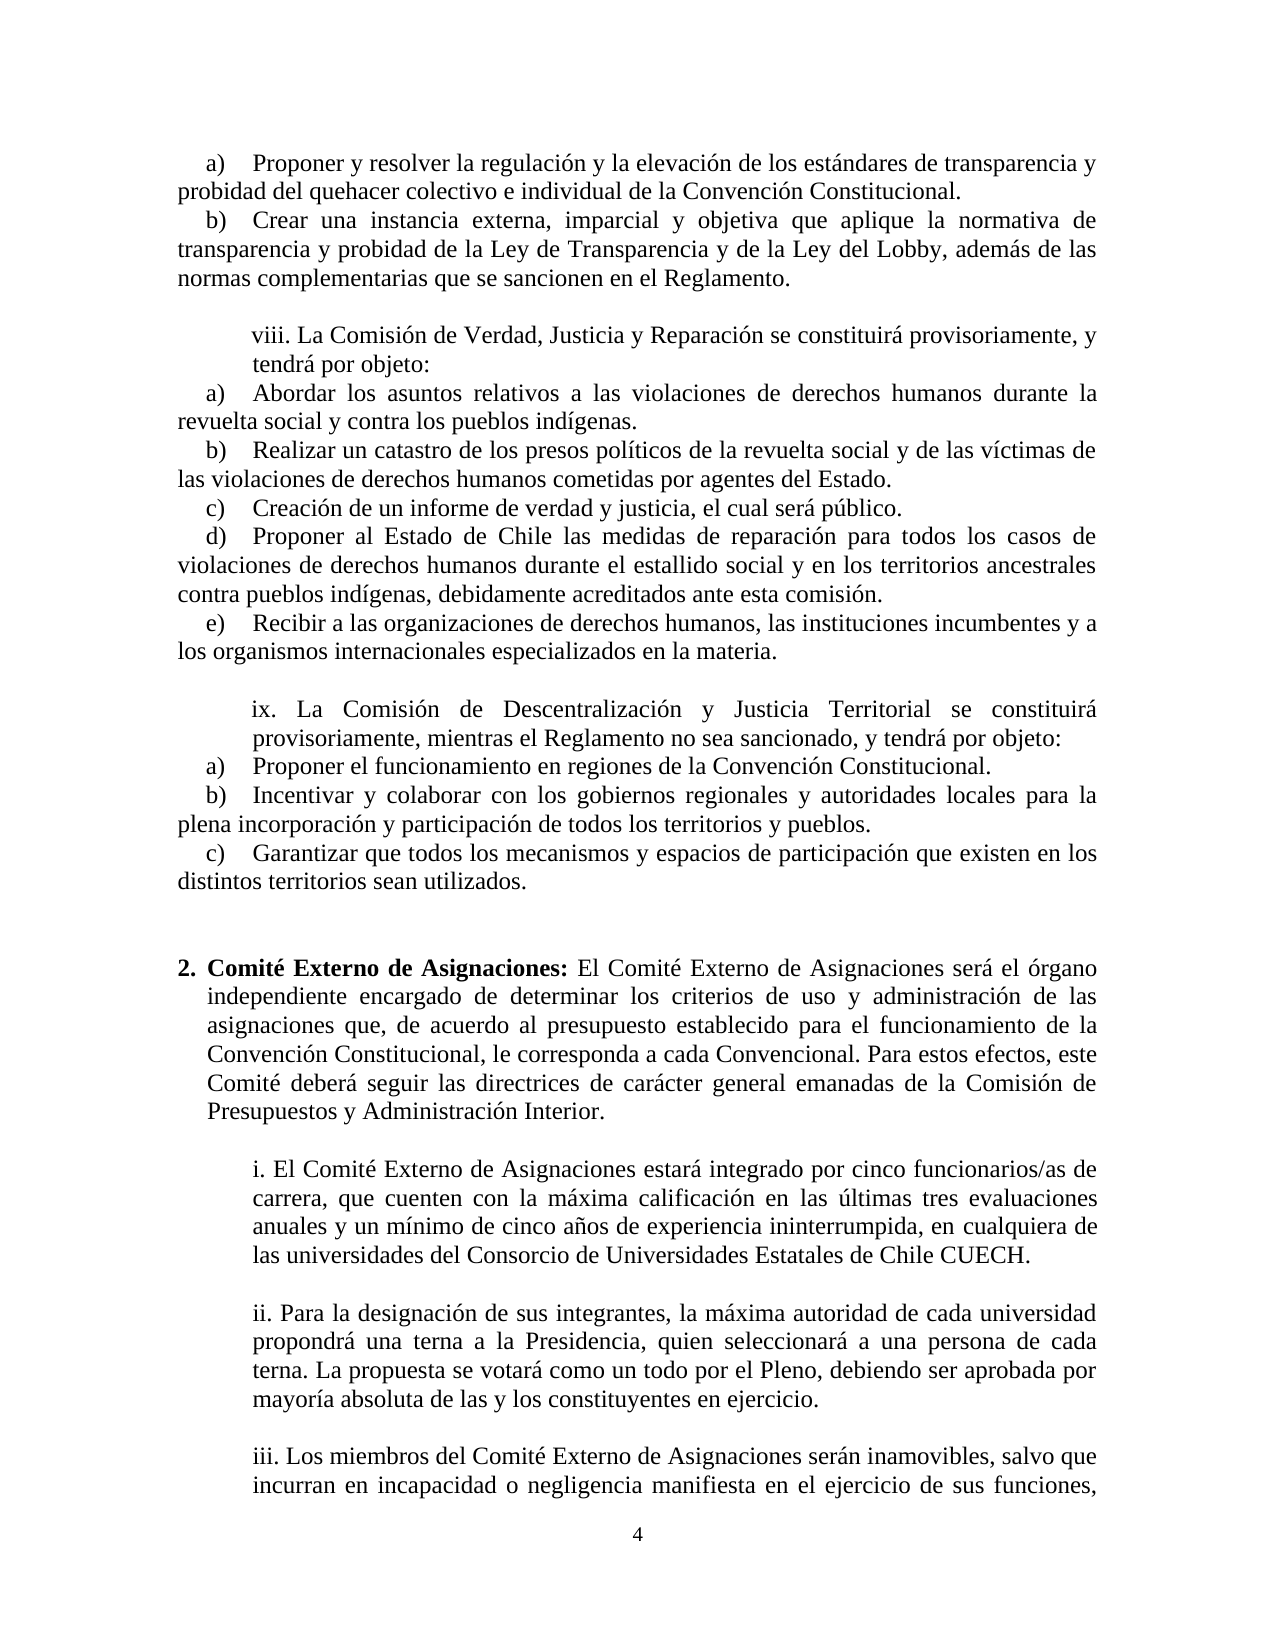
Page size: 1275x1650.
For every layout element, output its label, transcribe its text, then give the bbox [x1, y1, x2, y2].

list Comité Externo de Asignaciones: El Comité Externo de Asignaciones será el órgano independiente encargado de determinar los criterios de uso y administración de las asignaciones que, de acuerdo al presupuesto establecido para el funcionamiento de la Convención Constitucional, le corresponda a cada Convencional. Para estos efectos, este Comité deberá seguir las directrices de carácter general emanadas de la Comisión de Presupuestos y Administración Interior. [177, 953, 1098, 1125]
text ix. La Comisión de Descentralización y Justicia Territorial se constituirá provisoriamente, mientras el Reglamento no sea sancionado, y tendrá por objeto: [251, 694, 1098, 751]
list Creación de un informe de verdad y justicia, el cual será público. [177, 493, 1098, 521]
list Proponer al Estado de Chile las medidas de reparación para todos los casos de violaciones de derechos humanos durante el estallido social y en los territorios ancestrales contra pueblos indígenas, debidamente acreditados ante esta comisión. [177, 521, 1098, 608]
text ii. Para la designación de sus integrantes, la máxima autoridad de cada universidad propondrá una terna a la Presidencia, quien seleccionará a una persona de cada terna. La propuesta se votará como un todo por el Pleno, debiendo ser aprobada por mayoría absoluta de las y los constituyentes en ejercicio. [252, 1298, 1098, 1413]
text viii. La Comisión de Verdad, Justicia y Reparación se constituirá provisoriamente, y tendrá por objeto: [251, 320, 1098, 378]
list Realizar un catastro de los presos políticos de la revuelta social y de las víctimas de las violaciones de derechos humanos cometidas por agentes del Estado. [177, 435, 1098, 493]
list Crear una instancia externa, imparcial y objetiva que aplique la normativa de transparencia y probidad de la Ley de Transparencia y de la Ley del Lobby, además de las normas complementarias que se sancionen en el Reglamento. [177, 205, 1098, 291]
list Garantizar que todos los mecanismos y espacios de participación que existen en los distintos territorios sean utilizados. [177, 838, 1098, 895]
list Abordar los asuntos relativos a las violaciones de derechos humanos durante la revuelta social y contra los pueblos indígenas. [177, 378, 1098, 435]
list Proponer el funcionamiento en regiones de la Convención Constitucional. [177, 751, 1098, 780]
text i. El Comité Externo de Asignaciones estará integrado por cinco funcionarios/as de carrera, que cuenten con la máxima calificación en las últimas tres evaluaciones anuales y un mínimo de cinco años de experiencia ininterrumpida, en cualquiera de las universidades del Consorcio de Universidades Estatales de Chile CUECH. [252, 1154, 1098, 1269]
list Proponer y resolver la regulación y la elevación de los estándares de transparencia y probidad del quehacer colectivo e individual de la Convención Constitucional. [177, 148, 1098, 205]
list Incentivar y colaborar con los gobiernos regionales y autoridades locales para la plena incorporación y participación de todos los territorios y pueblos. [177, 780, 1098, 838]
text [252, 1441, 1098, 1499]
list Recibir a las organizaciones de derechos humanos, las instituciones incumbentes y a los organismos internacionales especializados en la materia. [177, 608, 1098, 665]
